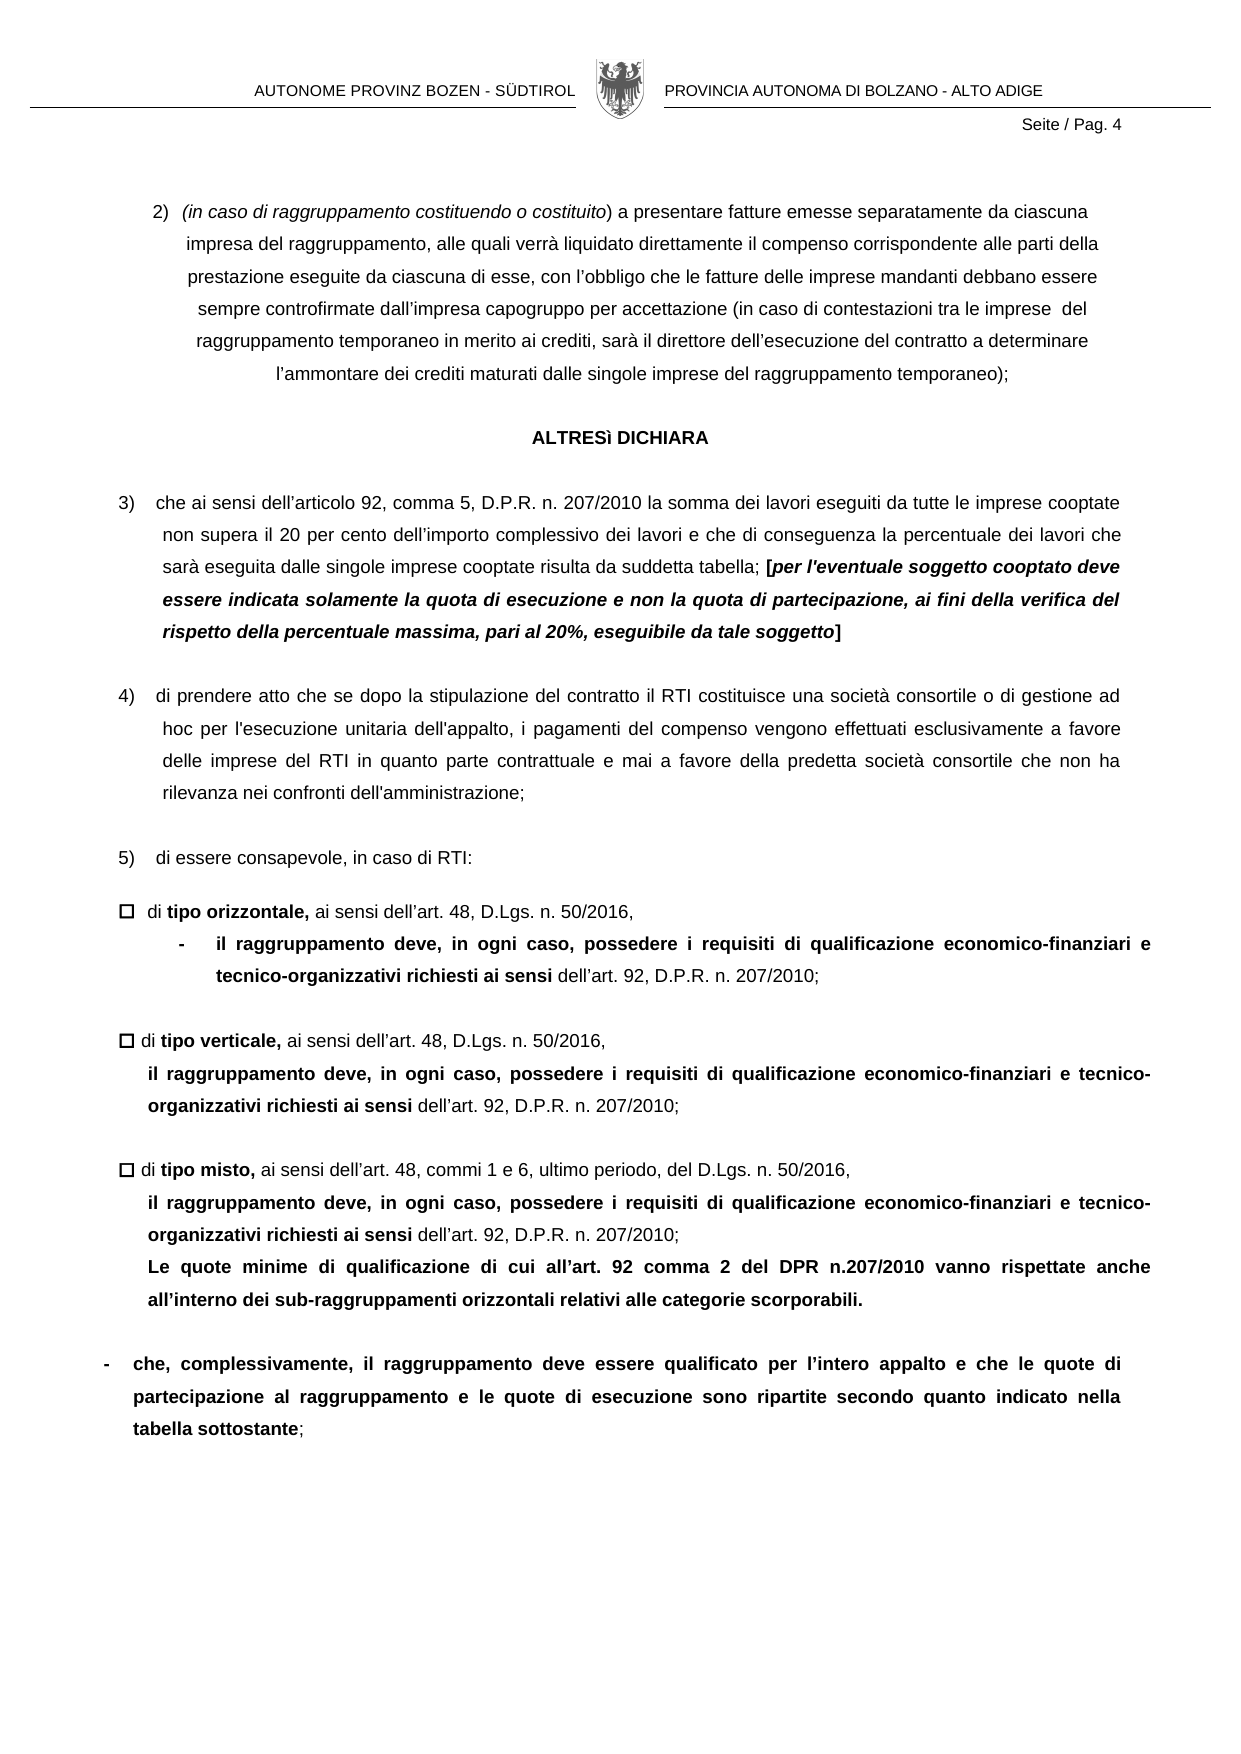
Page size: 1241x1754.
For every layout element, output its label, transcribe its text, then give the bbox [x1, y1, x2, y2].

list di tipo misto, ai sensi dell’art. 48, commi 1 e 6, ultimo periodo, del D.Lgs. n. 50/2016, [118, 1159, 1152, 1181]
picture [596, 59, 644, 119]
list di prendere atto che se dopo la stipulazione del contratto il RTI costituisce una società consortile o di gestione ad hoc per l'esecuzione unitaria dell'appalto, i pagamenti del compenso vengono effettuati esclusivamente a favore delle imprese del RTI in quanto parte contrattuale e mai a favore della predetta società consortile che non ha rilevanza nei confronti dell'amministrazione; [118, 685, 1122, 804]
text il raggruppamento deve, in ogni caso, possedere i requisiti di qualificazione economico-finanziari e tecnico-organizzativi richiesti ai sensi dell’art. 92, D.P.R. n. 207/2010; [148, 1062, 1152, 1116]
text Le quote minime di qualificazione di cui all’art. 92 comma 2 del DPR n.207/2010 vanno rispettate anche all’interno dei sub-raggruppamenti orizzontali relativi alle categorie scorporabili. [148, 1256, 1152, 1310]
text il raggruppamento deve, in ogni caso, possedere i requisiti di qualificazione economico-finanziari e tecnico-organizzativi richiesti ai sensi dell’art. 92, D.P.R. n. 207/2010; [148, 1192, 1152, 1246]
list di essere consapevole, in caso di RTI: [118, 847, 1122, 868]
list che, complessivamente, il raggruppamento deve essere qualificato per l’intero appalto e che le quote di partecipazione al raggruppamento e le quote di esecuzione sono ripartite secondo quanto indicato nella tabella sottostante; [103, 1353, 1122, 1439]
list (in caso di raggruppamento costituendo o costituito) a presentare fatture emesse separatamente da ciascuna impresa del raggruppamento, alle quali verrà liquidato direttamente il compenso corrispondente alle parti della prestazione eseguite da ciascuna di esse, con l’obbligo che le fatture delle imprese mandanti debbano essere sempre controfirmate dall’impresa capogruppo per accettazione (in caso di contestazioni tra le imprese del raggruppamento temporaneo in merito ai crediti, sarà il direttore dell’esecuzione del contratto a determinare l’ammontare dei crediti maturati dalle singole imprese del raggruppamento temporaneo); [118, 201, 1122, 384]
text ALTRESì DICHIARA [118, 427, 1122, 448]
list che ai sensi dell’articolo 92, comma 5, D.P.R. n. 207/2010 la somma dei lavori eseguiti da tutte le imprese cooptate non supera il 20 per cento dell’importo complessivo dei lavori e che di conseguenza la percentuale dei lavori che sarà eseguita dalle singole imprese cooptate risulta da suddetta tabella; [per l'eventuale soggetto cooptato deve essere indicata solamente la quota di esecuzione e non la quota di partecipazione, ai fini della verifica del rispetto della percentuale massima, pari al 20%, eseguibile da tale soggetto] [118, 491, 1122, 642]
list il raggruppamento deve, in ogni caso, possedere i requisiti di qualificazione economico-finanziari e tecnico-organizzativi richiesti ai sensi dell’art. 92, D.P.R. n. 207/2010; [178, 933, 1152, 987]
list di tipo orizzontale, ai sensi dell’art. 48, D.Lgs. n. 50/2016, [118, 901, 1152, 922]
list di tipo verticale, ai sensi dell’art. 48, D.Lgs. n. 50/2016, [118, 1030, 1152, 1052]
